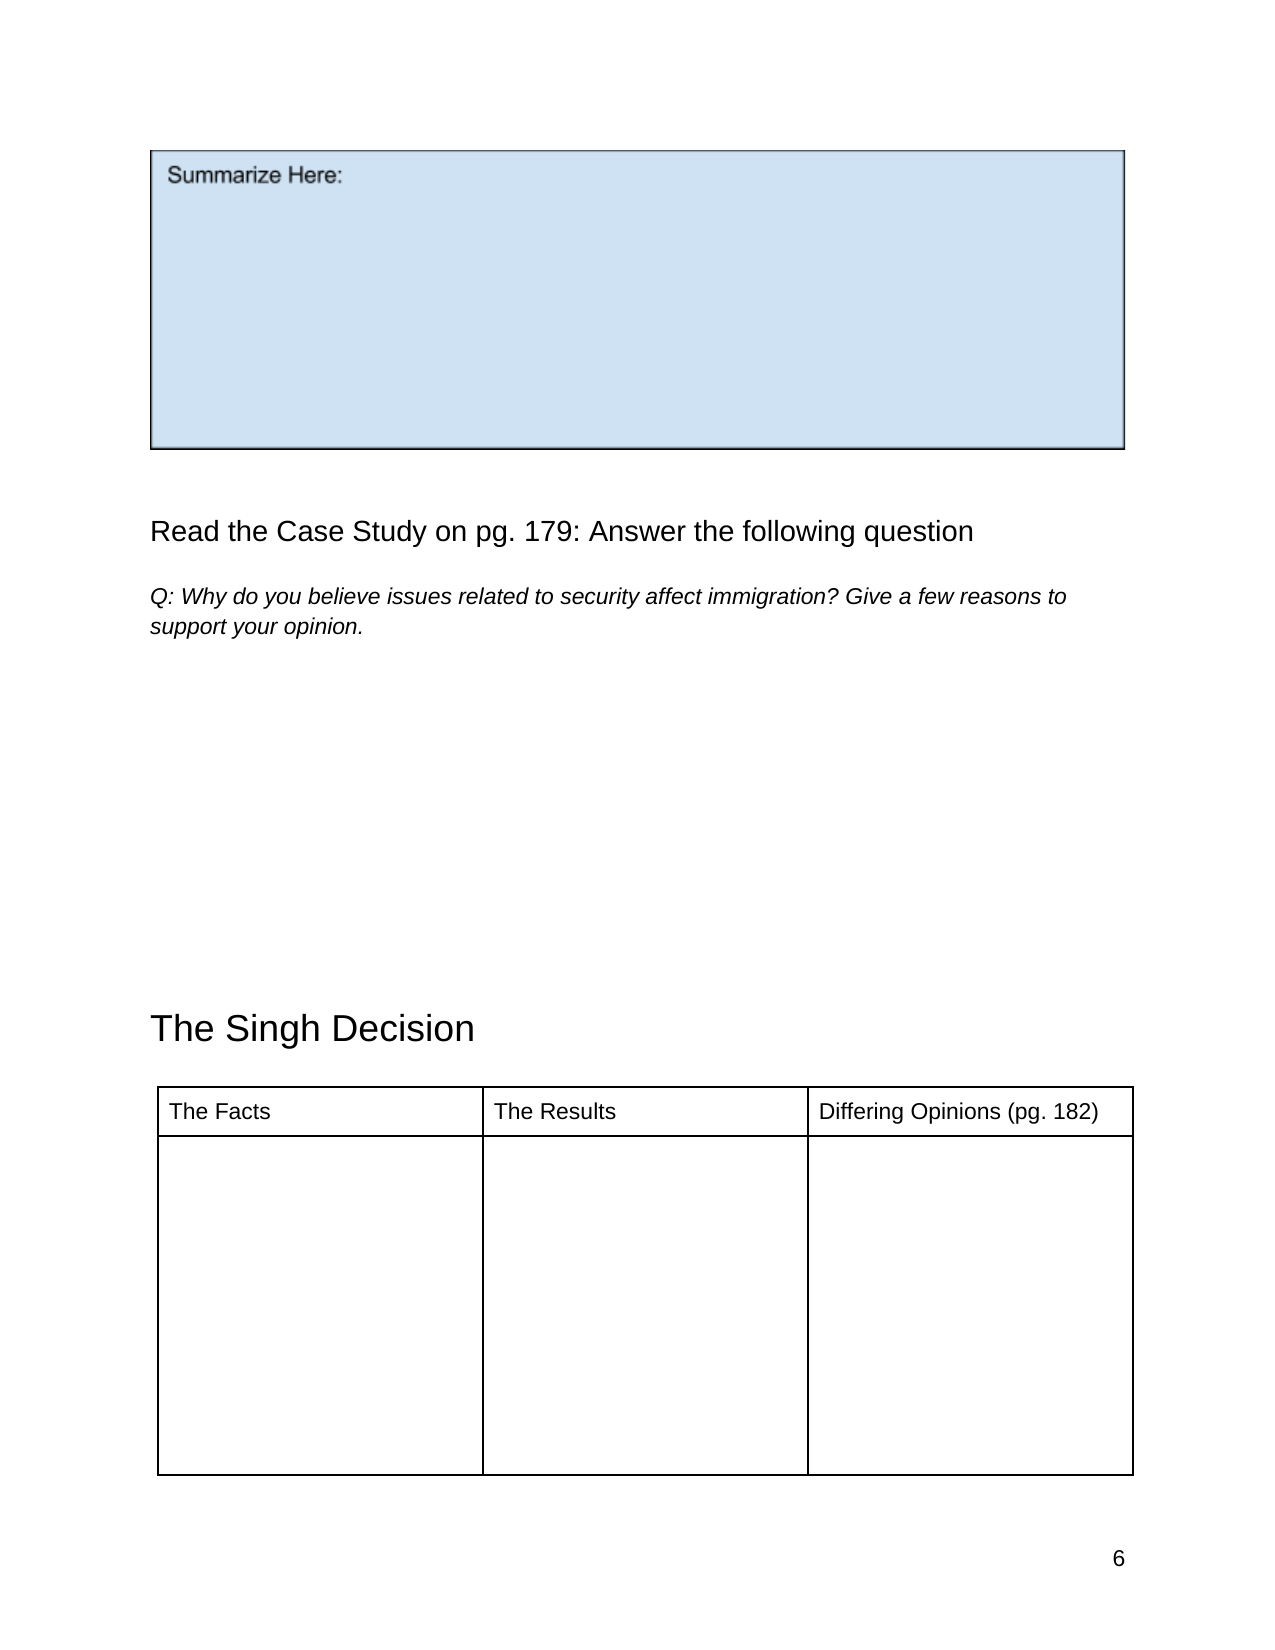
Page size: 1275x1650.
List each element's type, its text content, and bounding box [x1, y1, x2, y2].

table_header Differing Opinions (pg. 182) [809, 1088, 1132, 1135]
picture [150, 150, 1125, 450]
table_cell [809, 1137, 1132, 1474]
text The Singh Decision [150, 1006, 1125, 1049]
text Read the Case Study on pg. 179: Answer the following question [150, 514, 1125, 548]
table_cell [159, 1137, 482, 1474]
text Q: Why do you believe issues related to security affect immigration? Give a few reasons to support your opinion. [150, 583, 1125, 639]
table_cell [484, 1137, 807, 1474]
table_header The Facts [159, 1088, 482, 1135]
table_header The Results [484, 1088, 807, 1135]
